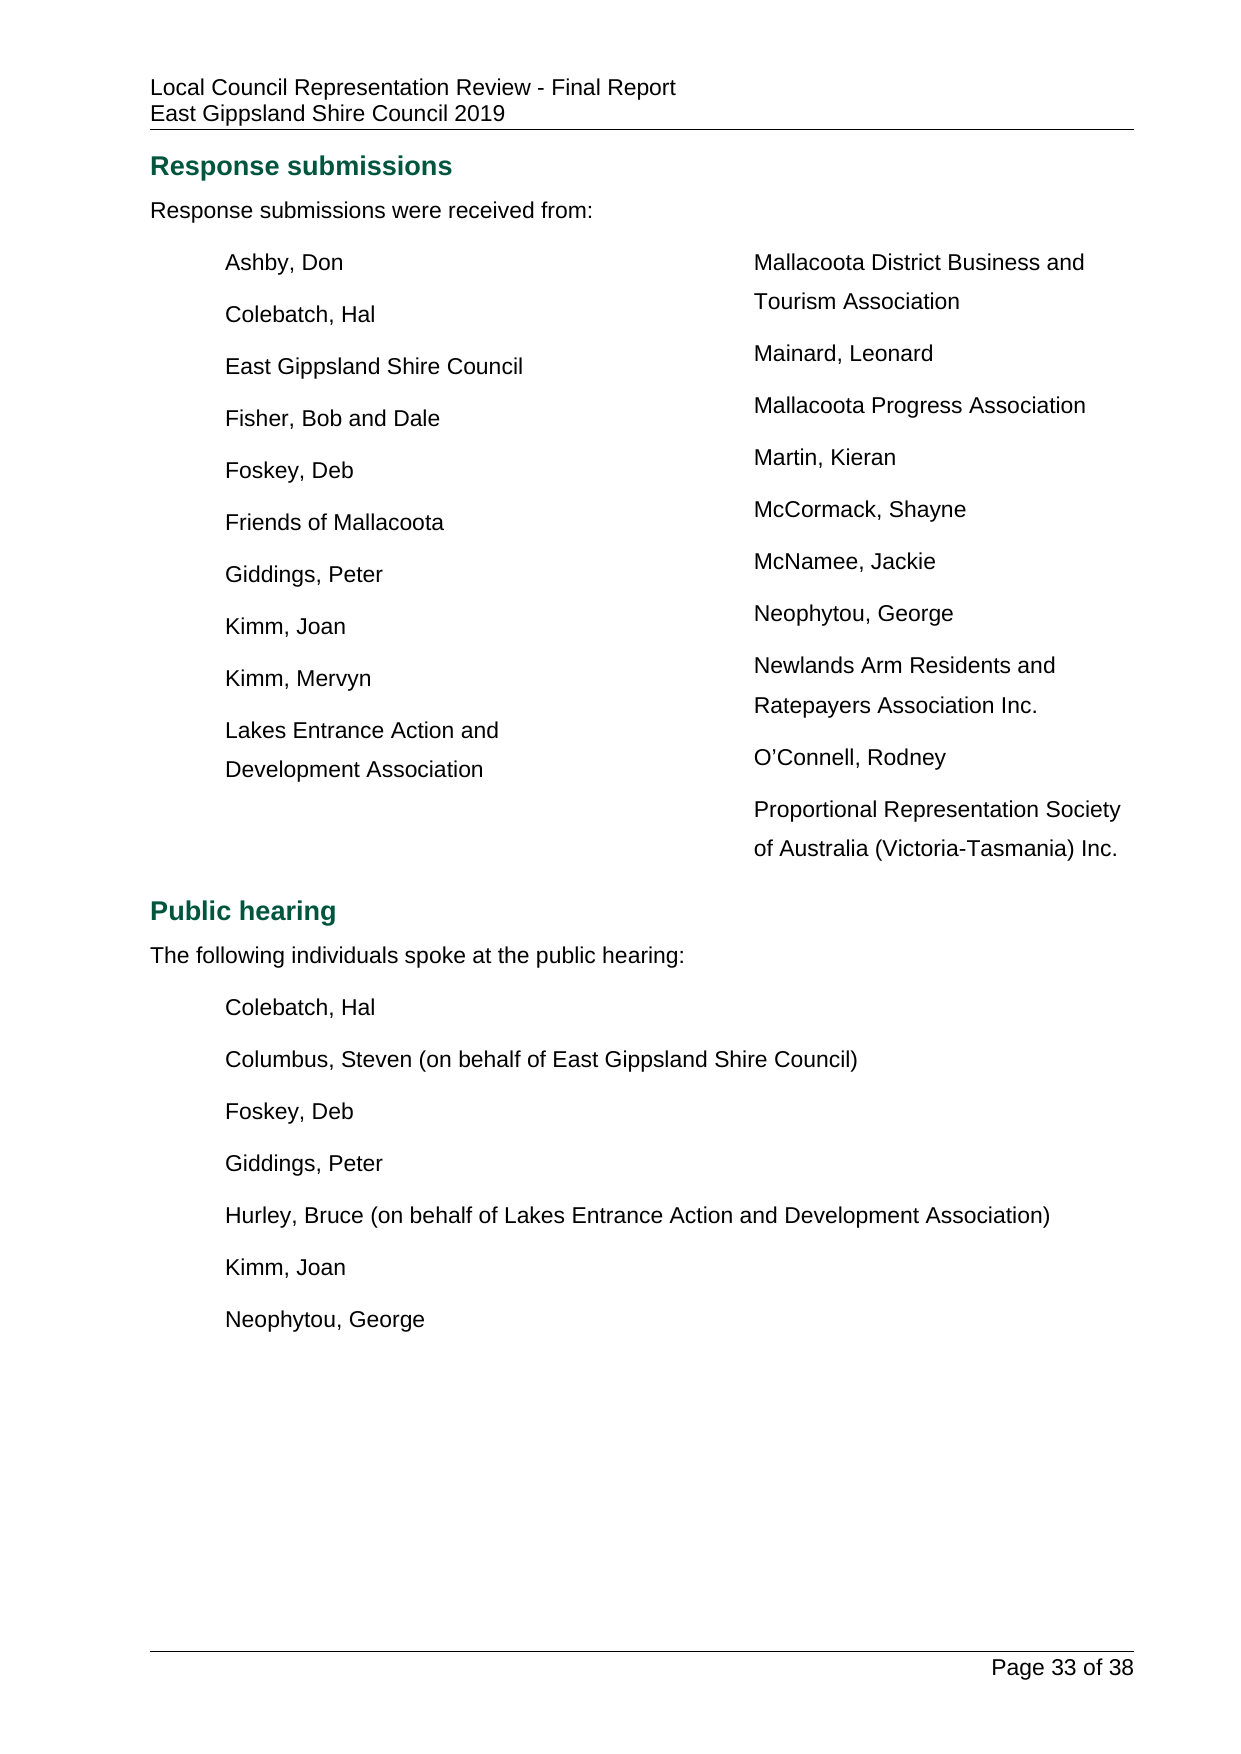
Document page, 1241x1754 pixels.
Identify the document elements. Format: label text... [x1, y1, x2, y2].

text O’Connell, Rodney [754, 744, 1134, 770]
text Response submissions were received from: [150, 197, 1134, 223]
subtitle Response submissions [150, 150, 1134, 181]
text Neophytou, George [754, 600, 1134, 627]
text Kimm, Mervyn [225, 665, 605, 691]
text Columbus, Steven (on behalf of East Gippsland Shire Council) [225, 1046, 1134, 1073]
text Foskey, Deb [225, 457, 605, 483]
text Hurley, Bruce (on behalf of Lakes Entrance Action and Development Association) [225, 1202, 1134, 1228]
text Kimm, Joan [225, 613, 605, 639]
text Newlands Arm Residents and Ratepayers Association Inc. [754, 652, 1134, 718]
text Martin, Kieran [754, 444, 1134, 471]
text McNamee, Jackie [754, 548, 1134, 574]
subtitle Public hearing [150, 895, 1134, 927]
text Colebatch, Hal [225, 994, 1134, 1021]
text Colebatch, Hal [225, 301, 605, 327]
text Giddings, Peter [225, 1150, 1134, 1177]
text McCormack, Shayne [754, 496, 1134, 523]
text Foskey, Deb [225, 1098, 1134, 1124]
text Mallacoota District Business and Tourism Association [754, 249, 1134, 315]
text Giddings, Peter [225, 561, 605, 587]
text The following individuals spoke at the public hearing: [150, 942, 1134, 969]
text Lakes Entrance Action and Development Association [225, 717, 605, 782]
text Kimm, Joan [225, 1254, 1134, 1281]
text Mainard, Leonard [754, 340, 1134, 367]
text East Gippsland Shire Council [225, 353, 605, 379]
text Proportional Representation Society of Australia (Victoria-Tasmania) Inc. [754, 796, 1134, 861]
text Friends of Mallacoota [225, 509, 605, 535]
text Mallacoota Progress Association [754, 392, 1134, 419]
text Neophytou, George [225, 1306, 1134, 1332]
text Fisher, Bob and Dale [225, 405, 605, 431]
text Ashby, Don [225, 249, 605, 275]
